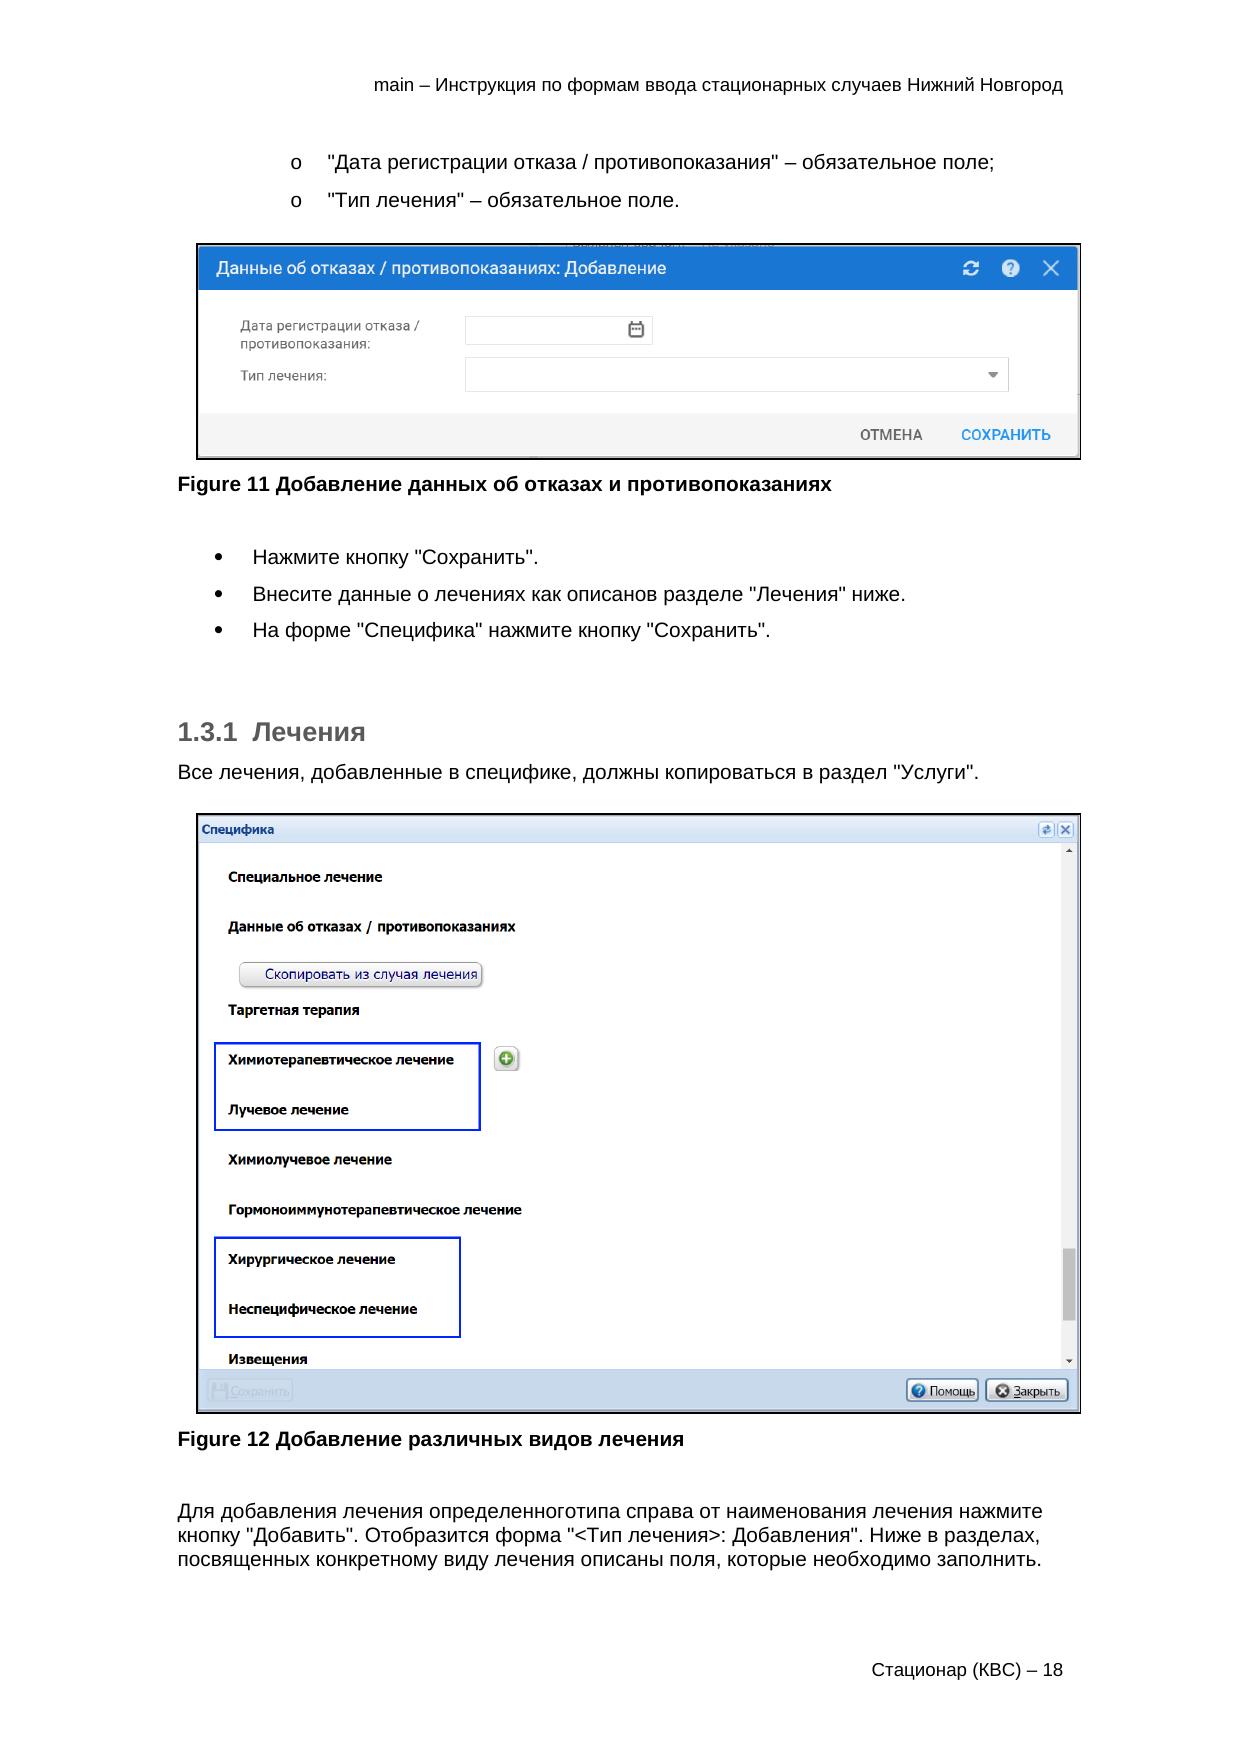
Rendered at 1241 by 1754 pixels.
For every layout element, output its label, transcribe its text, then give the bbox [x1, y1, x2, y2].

text Для добавления лечения определенноготипа справа от наименования лечения нажмите кнопку "Добавить". Отобразится форма "<Тип лечения>: Добавления". Ниже в разделах, посвященных конкретному виду лечения описаны поля, которые необходимо заполнить. [177, 1499, 1063, 1571]
picture [198, 245, 1080, 458]
list Нажмите кнопку "Сохранить". [215, 545, 1063, 569]
list "Тип лечения" – обязательное поле. [290, 188, 1063, 214]
text Figure 12 Добавление различных видов лечения [177, 1426, 1063, 1450]
subtitle Лечения [177, 716, 1063, 747]
text Все лечения, добавленные в специфике, должны копироваться в раздел "Услуги". [177, 760, 1063, 784]
picture [198, 815, 1080, 1412]
list "Дата регистрации отказа / противопоказания" – обязательное поле; [290, 150, 1063, 176]
list Внесите данные о лечениях как описанов разделе "Лечения" ниже. [215, 581, 1063, 606]
list На форме "Специфика" нажмите кнопку "Сохранить". [215, 618, 1063, 642]
text Figure 11 Добавление данных об отказах и противопоказаниях [177, 472, 1063, 496]
